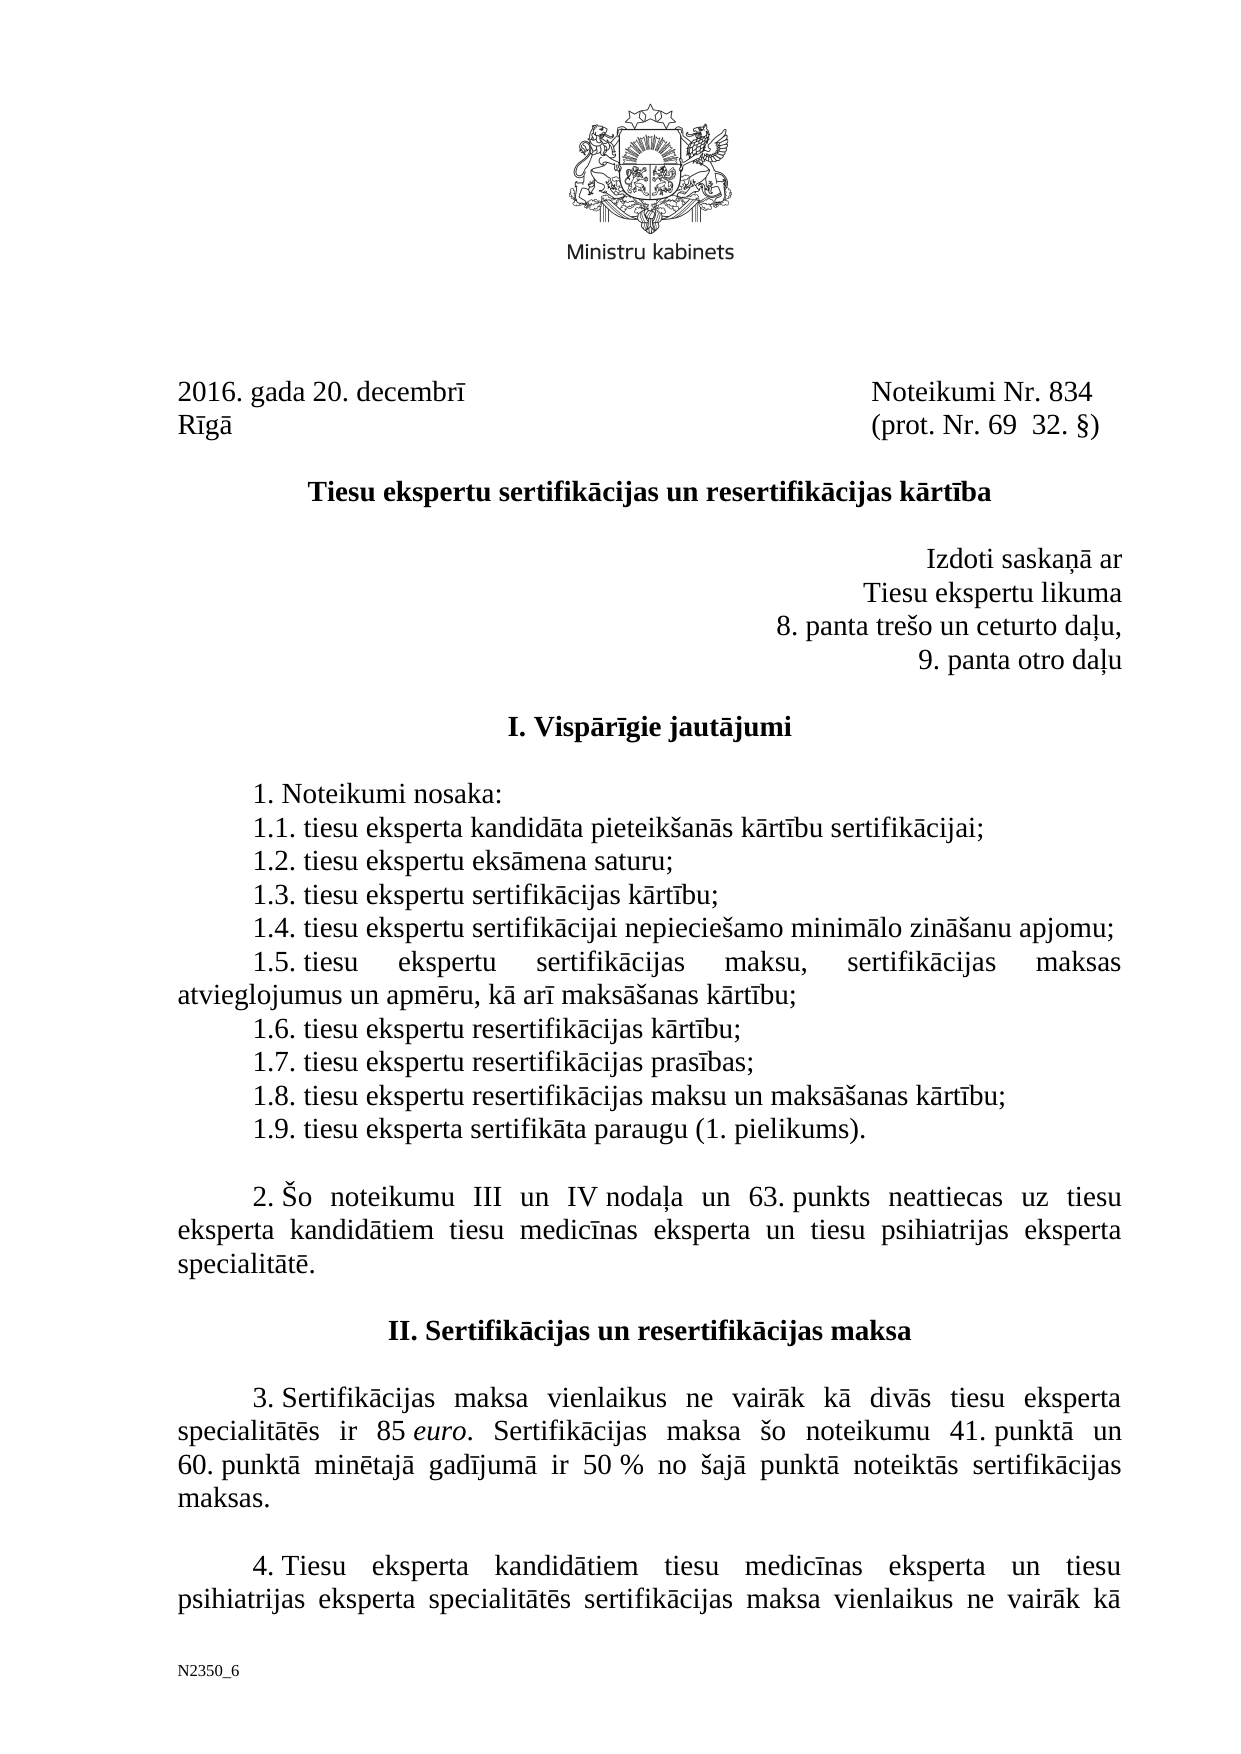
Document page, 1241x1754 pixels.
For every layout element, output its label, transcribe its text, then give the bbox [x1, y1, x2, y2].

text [177, 1548, 1122, 1615]
text 1. Noteikumi nosaka: [177, 776, 1122, 810]
text 1.6. tiesu ekspertu resertifikācijas kārtību; [177, 1011, 1122, 1044]
picture [177, 102, 1123, 273]
text 1.2. tiesu ekspertu eksāmena saturu; [177, 843, 1122, 877]
text 1.7. tiesu ekspertu resertifikācijas prasības; [177, 1044, 1122, 1078]
text 2016. gada 20. decembrī Noteikumi Nr. 834 [177, 374, 1122, 407]
text 1.5. tiesu ekspertu sertifikācijas maksu, sertifikācijas maksas atvieglojumus un apmēru, kā arī maksāšanas kārtību; [177, 944, 1122, 1011]
text 1.9. tiesu eksperta sertifikāta paraugu (1. pielikums). [177, 1112, 1122, 1145]
text 1.3. tiesu ekspertu sertifikācijas kārtību; [177, 877, 1122, 910]
text 3. Sertifikācijas maksa vienlaikus ne vairāk kā divās tiesu eksperta specialitātēs ir 85 euro. Sertifikācijas maksa šo noteikumu 41. punktā un 60. punktā minētajā gadījumā ir 50 % no šajā punktā noteiktās sertifikācijas maksas. [177, 1380, 1122, 1514]
text I. Vispārīgie jautājumi [177, 709, 1122, 743]
text Tiesu ekspertu likuma [177, 575, 1122, 608]
text 1.8. tiesu ekspertu resertifikācijas maksu un maksāšanas kārtību; [177, 1078, 1122, 1112]
text 9. panta otro daļu [177, 642, 1122, 676]
text Izdoti saskaņā ar [177, 541, 1122, 575]
text Tiesu ekspertu sertifikācijas un resertifikācijas kārtība [177, 474, 1122, 508]
text 1.4. tiesu ekspertu sertifikācijai nepieciešamo minimālo zināšanu apjomu; [177, 910, 1122, 944]
text 8. panta trešo un ceturto daļu, [177, 608, 1122, 642]
text II. Sertifikācijas un resertifikācijas maksa [177, 1313, 1122, 1346]
text 1.1. tiesu eksperta kandidāta pieteikšanās kārtību sertifikācijai; [177, 810, 1122, 843]
text 2. Šo noteikumu III un IV nodaļa un 63. punkts neattiecas uz tiesu eksperta kandidātiem tiesu medicīnas eksperta un tiesu psihiatrijas eksperta specialitātē. [177, 1179, 1122, 1279]
text Rīgā (prot. Nr. 69 32. §) [177, 407, 1122, 441]
